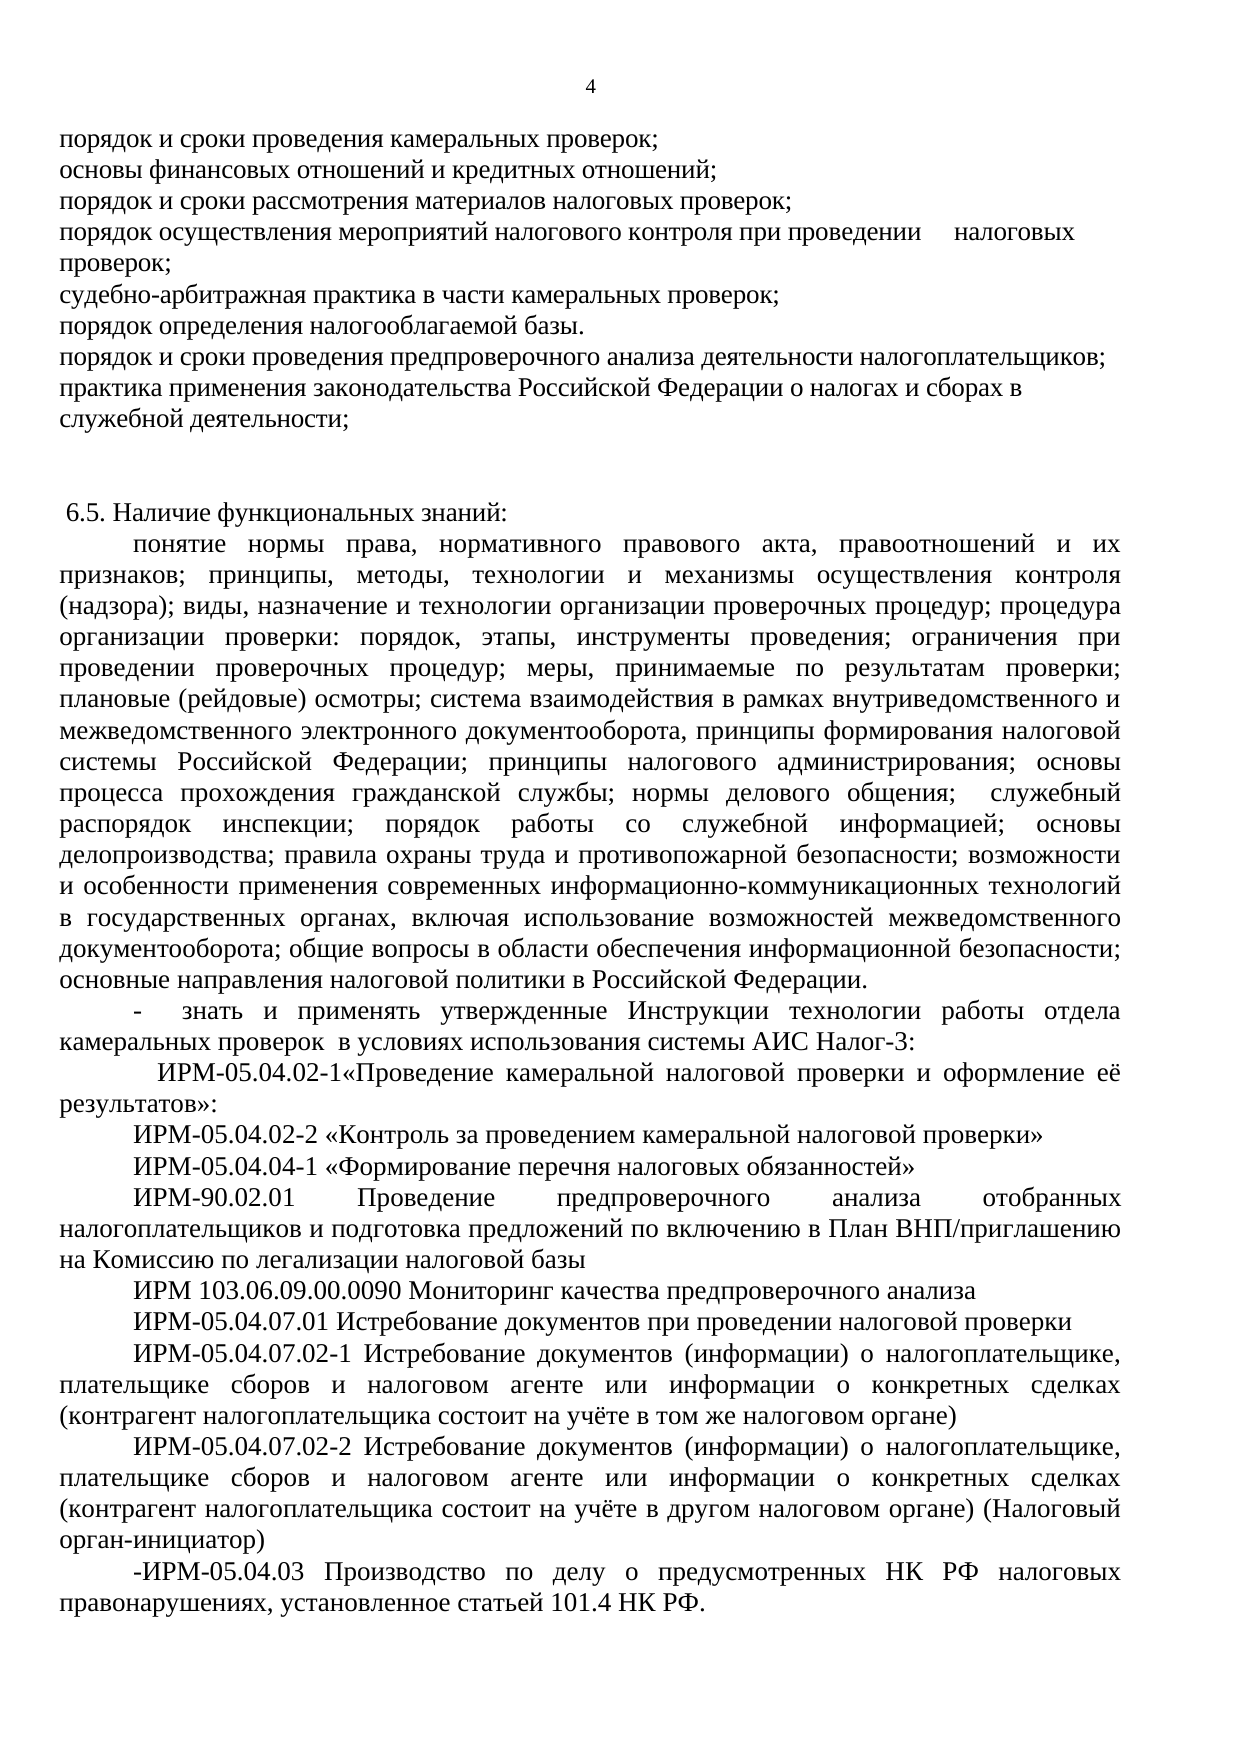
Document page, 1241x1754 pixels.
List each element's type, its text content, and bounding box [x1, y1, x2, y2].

text ИРМ 103.06.09.00.0090 Мониторинг качества предпроверочного анализа [59, 1274, 1122, 1306]
text ИРМ-90.02.01 Проведение предпроверочного анализа отобранных налогоплательщиков и подготовка предложений по включению в План ВНП/приглашению на Комиссию по легализации налоговой базы [59, 1181, 1122, 1274]
text - знать и применять утвержденные Инструкции технологии работы отдела камеральных проверок в условиях использования системы АИС Налог-3: [59, 994, 1122, 1056]
text судебно-арбитражная практика в части камеральных проверок; [59, 278, 1122, 309]
text ИРМ-05.04.07.01 Истребование документов при проведении налоговой проверки [59, 1306, 1122, 1337]
text ИРМ-05.04.02-1«Проведение камеральной налоговой проверки и оформление её результатов»: [59, 1056, 1122, 1119]
text ИРМ-05.04.02-2 «Контроль за проведением камеральной налоговой проверки» [59, 1119, 1122, 1150]
text ИРМ-05.04.07.02-1 Истребование документов (информации) о налогоплательщике, плательщике сборов и налоговом агенте или информации о конкретных сделках (контрагент налогоплательщика состоит на учёте в том же налоговом органе) [59, 1337, 1122, 1430]
text практика применения законодательства Российской Федерации о налогах и сборах в служебной деятельности; [59, 371, 1122, 433]
text порядок осуществления мероприятий налогового контроля при проведении налоговых проверок; [59, 215, 1122, 278]
text ИРМ-05.04.04-1 «Формирование перечня налоговых обязанностей» [59, 1150, 1122, 1181]
text ИРМ-05.04.07.02-2 Истребование документов (информации) о налогоплательщике, плательщике сборов и налоговом агенте или информации о конкретных сделках (контрагент налогоплательщика состоит на учёте в другом налоговом органе) (Налоговый орган-инициатор) [59, 1430, 1122, 1555]
text 6.5. Наличие функциональных знаний: [59, 496, 1122, 527]
text порядок определения налогооблагаемой базы. [59, 309, 1122, 340]
text порядок и сроки рассмотрения материалов налоговых проверок; [59, 184, 1122, 215]
text основы финансовых отношений и кредитных отношений; [59, 153, 1122, 184]
text -ИРМ-05.04.03 Производство по делу о предусмотренных НК РФ налоговых правонарушениях, установленное статьей 101.4 НК РФ. [59, 1555, 1122, 1617]
text порядок и сроки проведения предпроверочного анализа деятельности налогоплательщиков; [59, 340, 1122, 371]
text порядок и сроки проведения камеральных проверок; [59, 122, 1122, 153]
text понятие нормы права, нормативного правового акта, правоотношений и их признаков; принципы, методы, технологии и механизмы осуществления контроля (надзора); виды, назначение и технологии организации проверочных процедур; процедура организации проверки: порядок, этапы, инструменты проведения; ограничения при проведении проверочных процедур; меры, принимаемые по результатам проверки; плановые (рейдовые) осмотры; система взаимодействия в рамках внутриведомственного и межведомственного электронного документооборота, принципы формирования налоговой системы Российской Федерации; принципы налогового администрирования; основы процесса прохождения гражданской службы; нормы делового общения; служебный распорядок инспекции; порядок работы со служебной информацией; основы делопроизводства; правила охраны труда и противопожарной безопасности; возможности и особенности применения современных информационно-коммуникационных технологий в государственных органах, включая использование возможностей межведомственного документооборота; общие вопросы в области обеспечения информационной безопасности; основные направления налоговой политики в Российской Федерации. [59, 527, 1122, 994]
